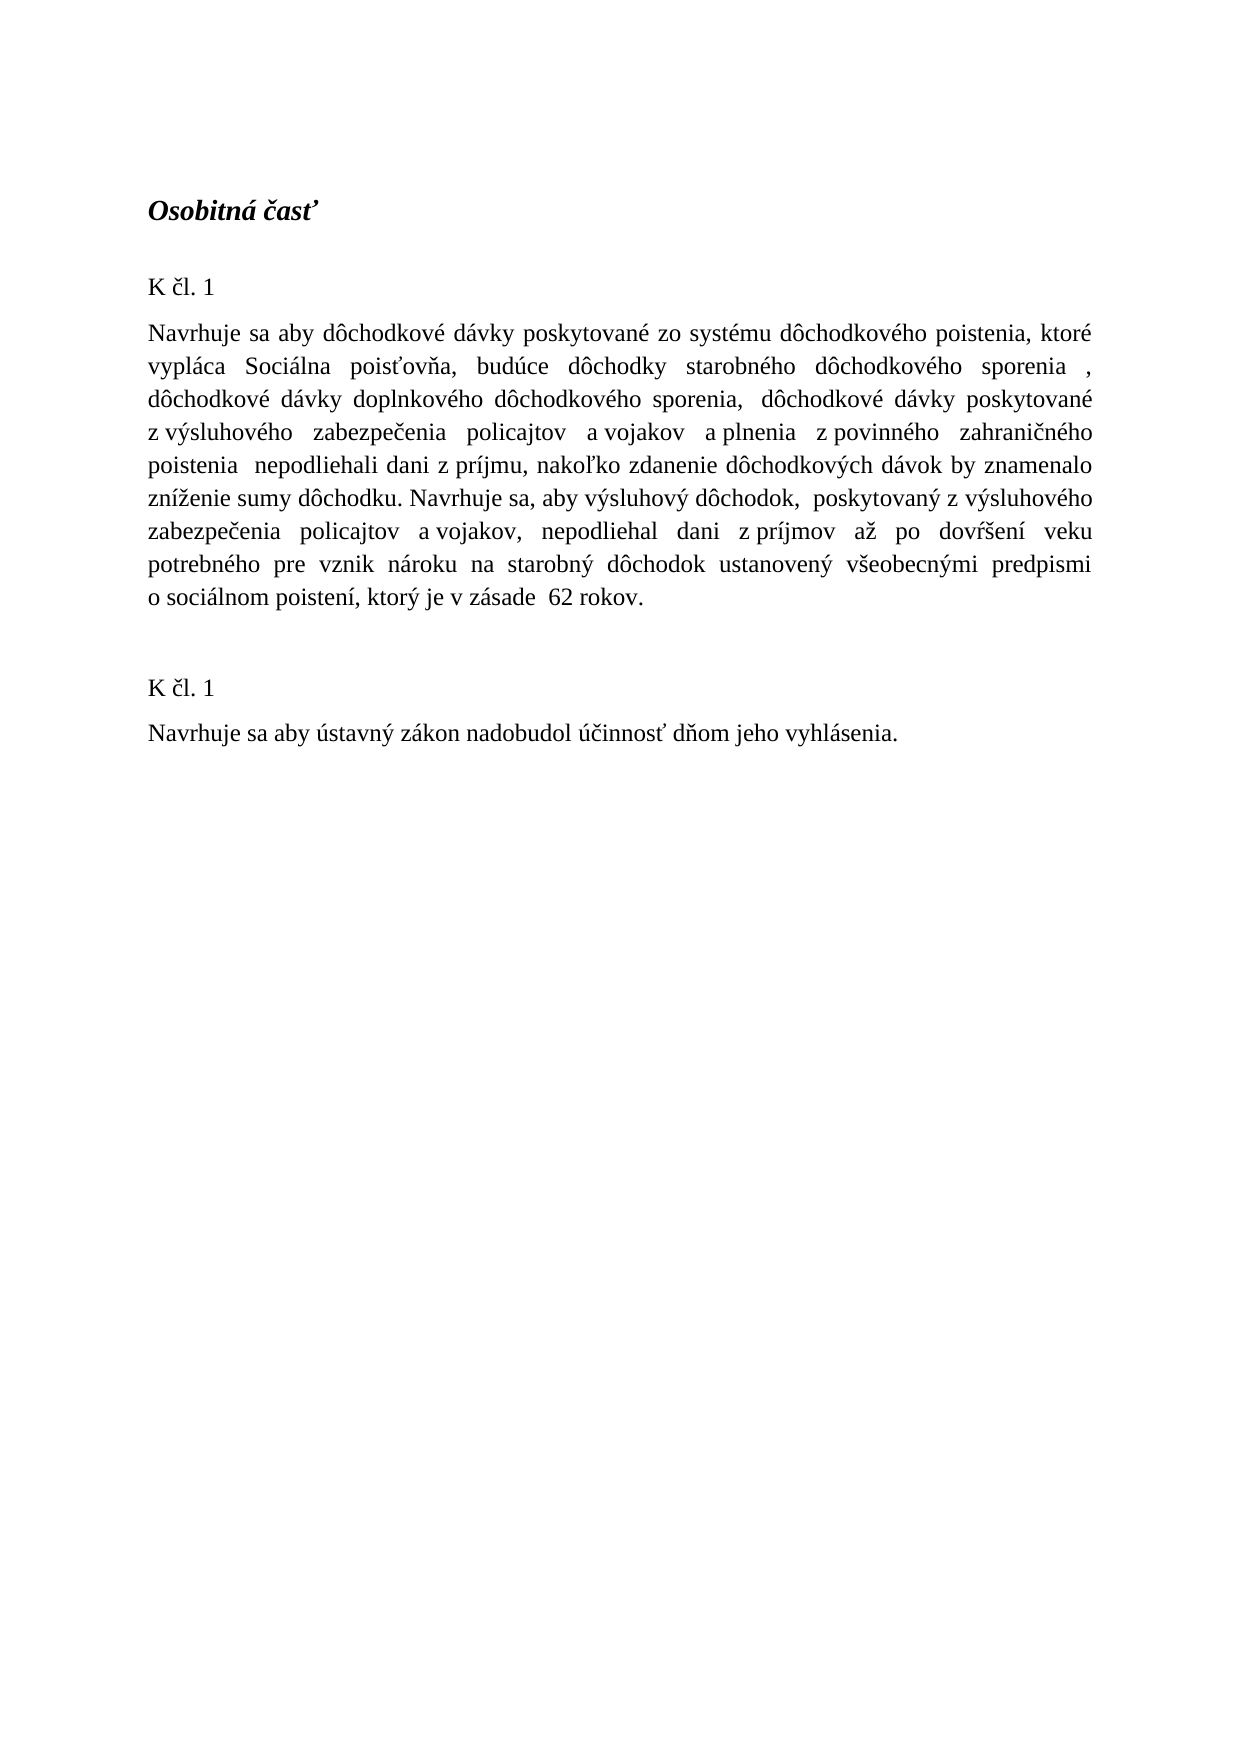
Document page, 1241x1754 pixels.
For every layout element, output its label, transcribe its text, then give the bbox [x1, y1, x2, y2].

text Navrhuje sa aby dôchodkové dávky poskytované zo systému dôchodkového poistenia, ktoré vypláca Sociálna poisťovňa, budúce dôchodky starobného dôchodkového sporenia , dôchodkové dávky doplnkového dôchodkového sporenia, dôchodkové dávky poskytované z výsluhového zabezpečenia policajtov a vojakov a plnenia z povinného zahraničného poistenia nepodliehali dani z príjmu, nakoľko zdanenie dôchodkových dávok by znamenalo zníženie sumy dôchodku. Navrhuje sa, aby výsluhový dôchodok, poskytovaný z výsluhového zabezpečenia policajtov a vojakov, nepodliehal dani z príjmov až po dovŕšení veku potrebného pre vznik nároku na starobný dôchodok ustanovený všeobecnými predpismi o sociálnom poistení, ktorý je v zásade 62 rokov. [148, 318, 1093, 611]
text K čl. 1 [148, 673, 1093, 702]
text Osobitná časť [148, 193, 1093, 227]
text K čl. 1 [148, 272, 1093, 301]
text Navrhuje sa aby ústavný zákon nadobudol účinnosť dňom jeho vyhlásenia. [148, 718, 1093, 747]
